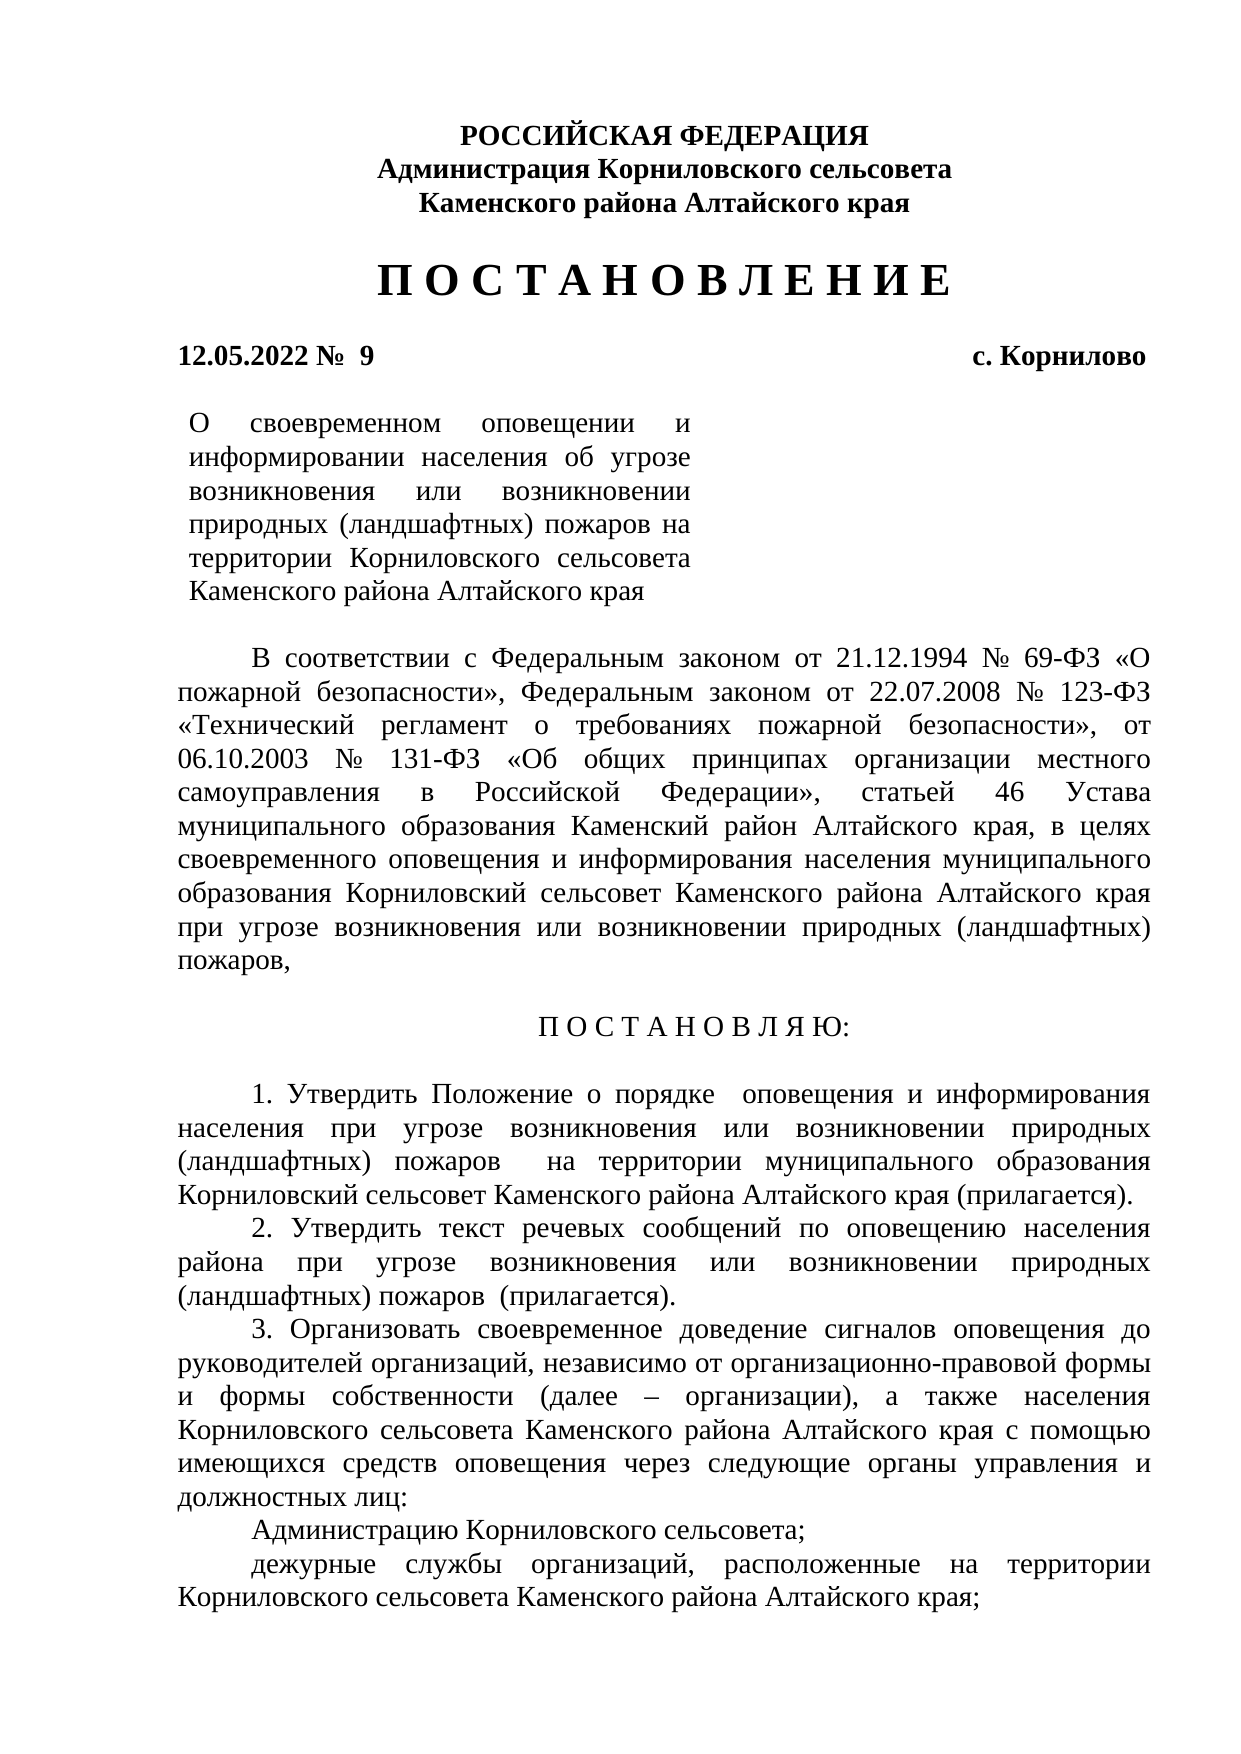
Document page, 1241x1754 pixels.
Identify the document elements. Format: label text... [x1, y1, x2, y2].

text Администрация Корниловского сельсовета Каменского района Алтайского края [177, 152, 1152, 219]
text В соответствии с Федеральным законом от 21.12.1994 № 69-ФЗ «О пожарной безопасности», Федеральным законом от 22.07.2008 № 123-ФЗ «Технический регламент о требованиях пожарной безопасности», от 06.10.2003 № 131-ФЗ «Об общих принципах организации местного самоуправления в Российской Федерации», статьей 46 Устава муниципального образования Каменский район Алтайского края, в целях своевременного оповещения и информирования населения муниципального образования Корниловский сельсовет Каменского района Алтайского края при угрозе возникновения или возникновении природных (ландшафтных) пожаров, [177, 640, 1152, 976]
text РОССИЙСКАЯ ФЕДЕРАЦИЯ [177, 118, 1152, 152]
text 1. Утвердить Положение о порядке оповещения и информирования населения при угрозе возникновения или возникновении природных (ландшафтных) пожаров на территории муниципального образования Корниловский сельсовет Каменского района Алтайского края (прилагается). [177, 1076, 1152, 1211]
text Администрацию Корниловского сельсовета; [177, 1512, 1152, 1546]
text 12.05.2022 № 9 с. Корнилово [177, 338, 1152, 372]
text 3. Организовать своевременное доведение сигналов оповещения до руководителей организаций, независимо от организационно-правовой формы и формы собственности (далее – организации), а также населения Корниловского сельсовета Каменского района Алтайского края с помощью имеющихся средств оповещения через следующие органы управления и должностных лиц: [177, 1311, 1152, 1512]
text 2. Утвердить текст речевых сообщений по оповещению населения района при угрозе возникновения или возникновении природных (ландшафтных) пожаров (прилагается). [177, 1211, 1152, 1311]
text П О С Т А Н О В Л Я Ю: [177, 1009, 1152, 1043]
text дежурные службы организаций, расположенные на территории Корниловского сельсовета Каменского района Алтайского края; [177, 1546, 1152, 1613]
text П О С Т А Н О В Л Е Н И Е [177, 252, 1152, 305]
table_header О своевременном оповещении и информировании населения об угрозе возникновения или возникновении природных (ландшафтных) пожаров на территории Корниловского сельсовета Каменского района Алтайского края [177, 406, 702, 607]
